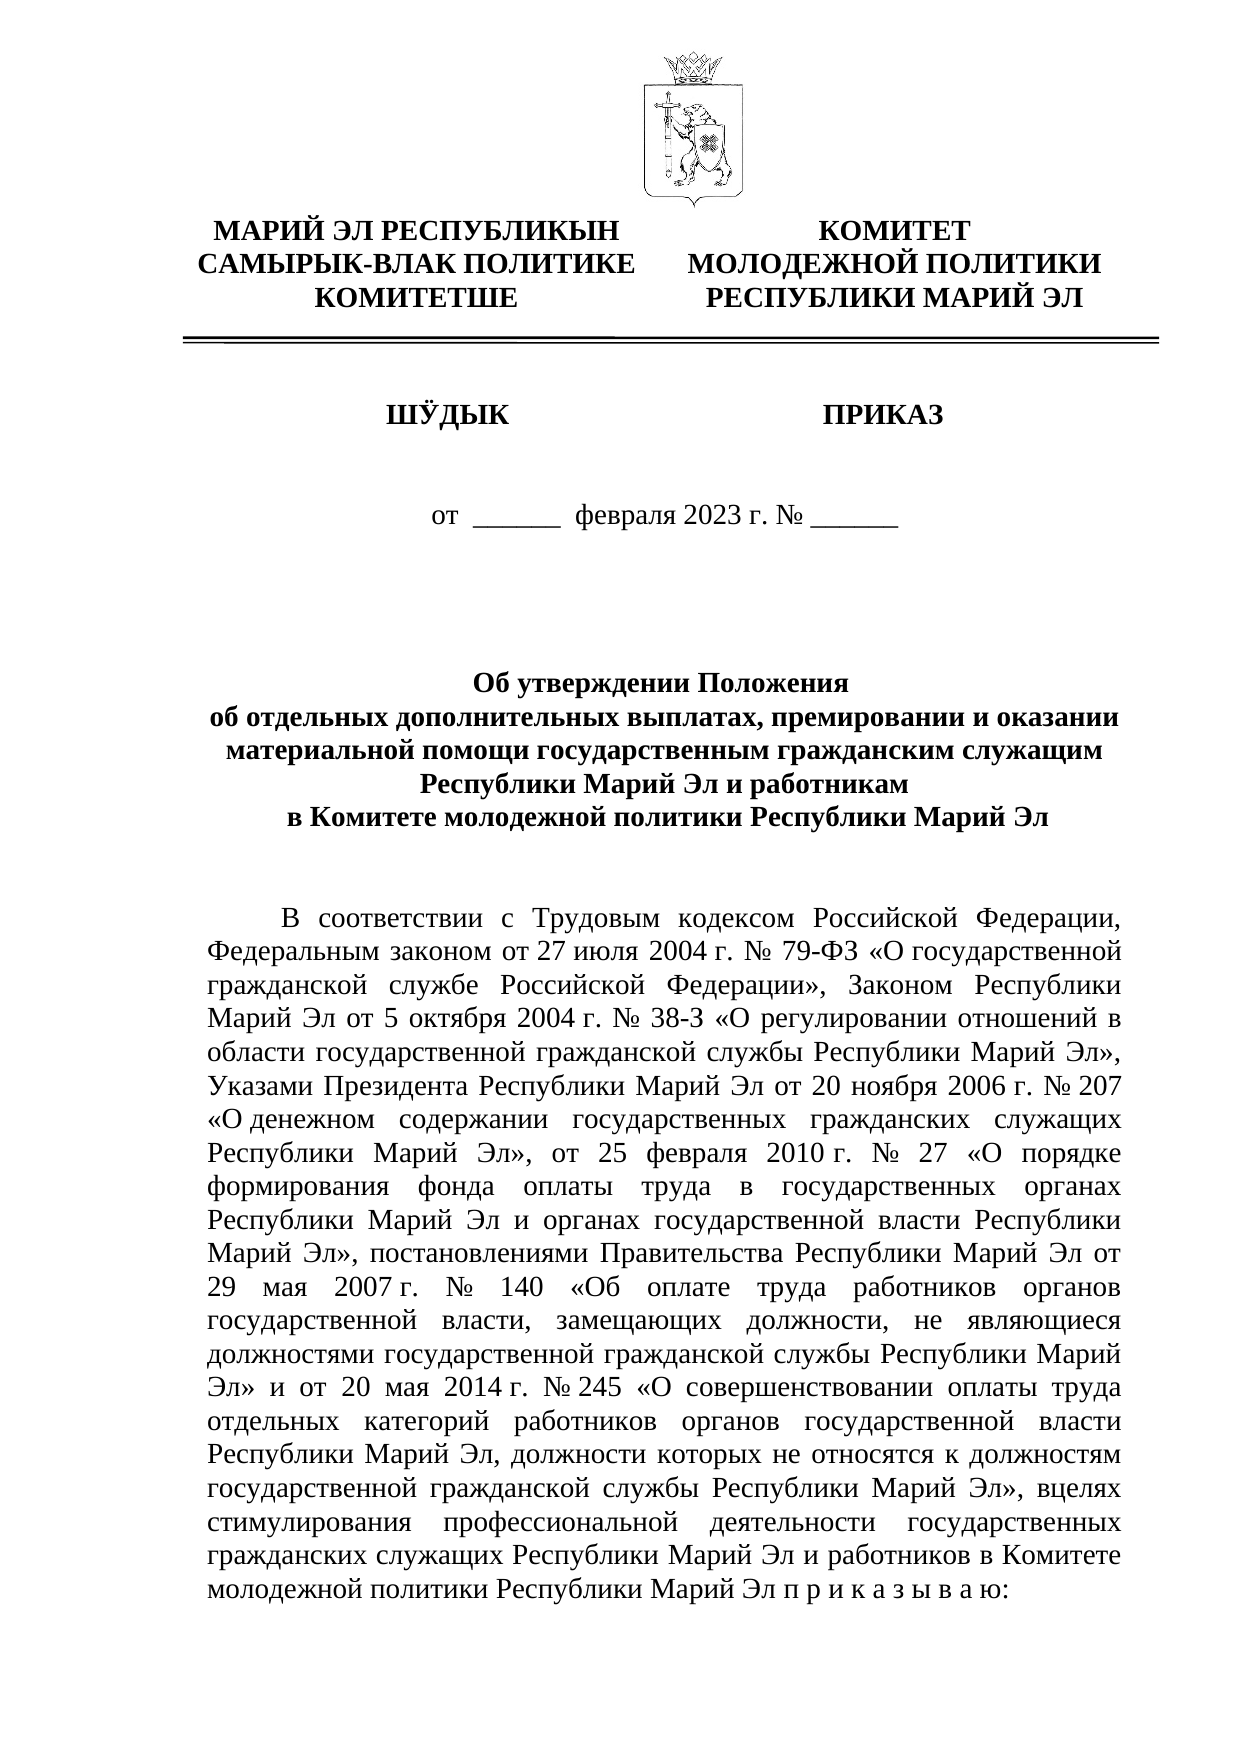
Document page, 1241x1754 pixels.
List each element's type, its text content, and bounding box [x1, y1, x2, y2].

text В соответствии с Трудовым кодексом Российской Федерации, Федеральным законом от 27 июля . № 79-ФЗ «О государственной гражданской службе Российской Федерации», Законом Республики Марий Эл от 5 октября . № 38-З «О регулировании отношений в области государственной гражданской службы Республики Марий Эл», Указами Президента Республики Марий Эл от 20 ноября . № 207 «О денежном содержании государственных гражданских служащих Республики Марий Эл», от 25 февраля . № 27 «О порядке формирования фонда оплаты труда в государственных органах Республики Марий Эл и органах государственной власти Республики Марий Эл», постановлениями Правительства Республики Марий Эл от 29 мая . № 140 «Об оплате труда работников органов государственной власти, замещающих должности, не являющиеся должностями государственной гражданской службы Республики Марий Эл» и от 20 мая 2014 г. № 245 «О совершенствовании оплаты труда отдельных категорий работников органов государственной власти Республики Марий Эл, должности которых не относятся к должностям государственной гражданской службы Республики Марий Эл», вцелях стимулирования профессиональной деятельности государственных гражданских служащих Республики Марий Эл и работников в Комитете молодежной политики Республики Марий Эл п р и к а з ы в а ю: [207, 900, 1122, 1604]
text от ______ февраля 2023 г. № ______ [207, 497, 1122, 531]
table_header КОМИТЕТ МОЛОДЕЖНОЙ ПОЛИТИКИ РЕСПУБЛИКИ МАРИЙ ЭЛ [656, 213, 1133, 325]
picture [631, 48, 758, 212]
title Об утверждении Положения об отдельных дополнительных выплатах, премировании и оказании материальной помощи государственным гражданским служащим Республики Марий Эл и работникам в Комитете молодежной политики Республики Марий Эл [207, 665, 1122, 833]
table_header МАРИЙ ЭЛ РЕСПУБЛИКЫН САМЫРЫК-ВЛАК ПОЛИТИКЕ КОМИТЕТШЕ [177, 213, 656, 325]
text ШӰДЫК ПРИКАЗ [207, 397, 1122, 430]
